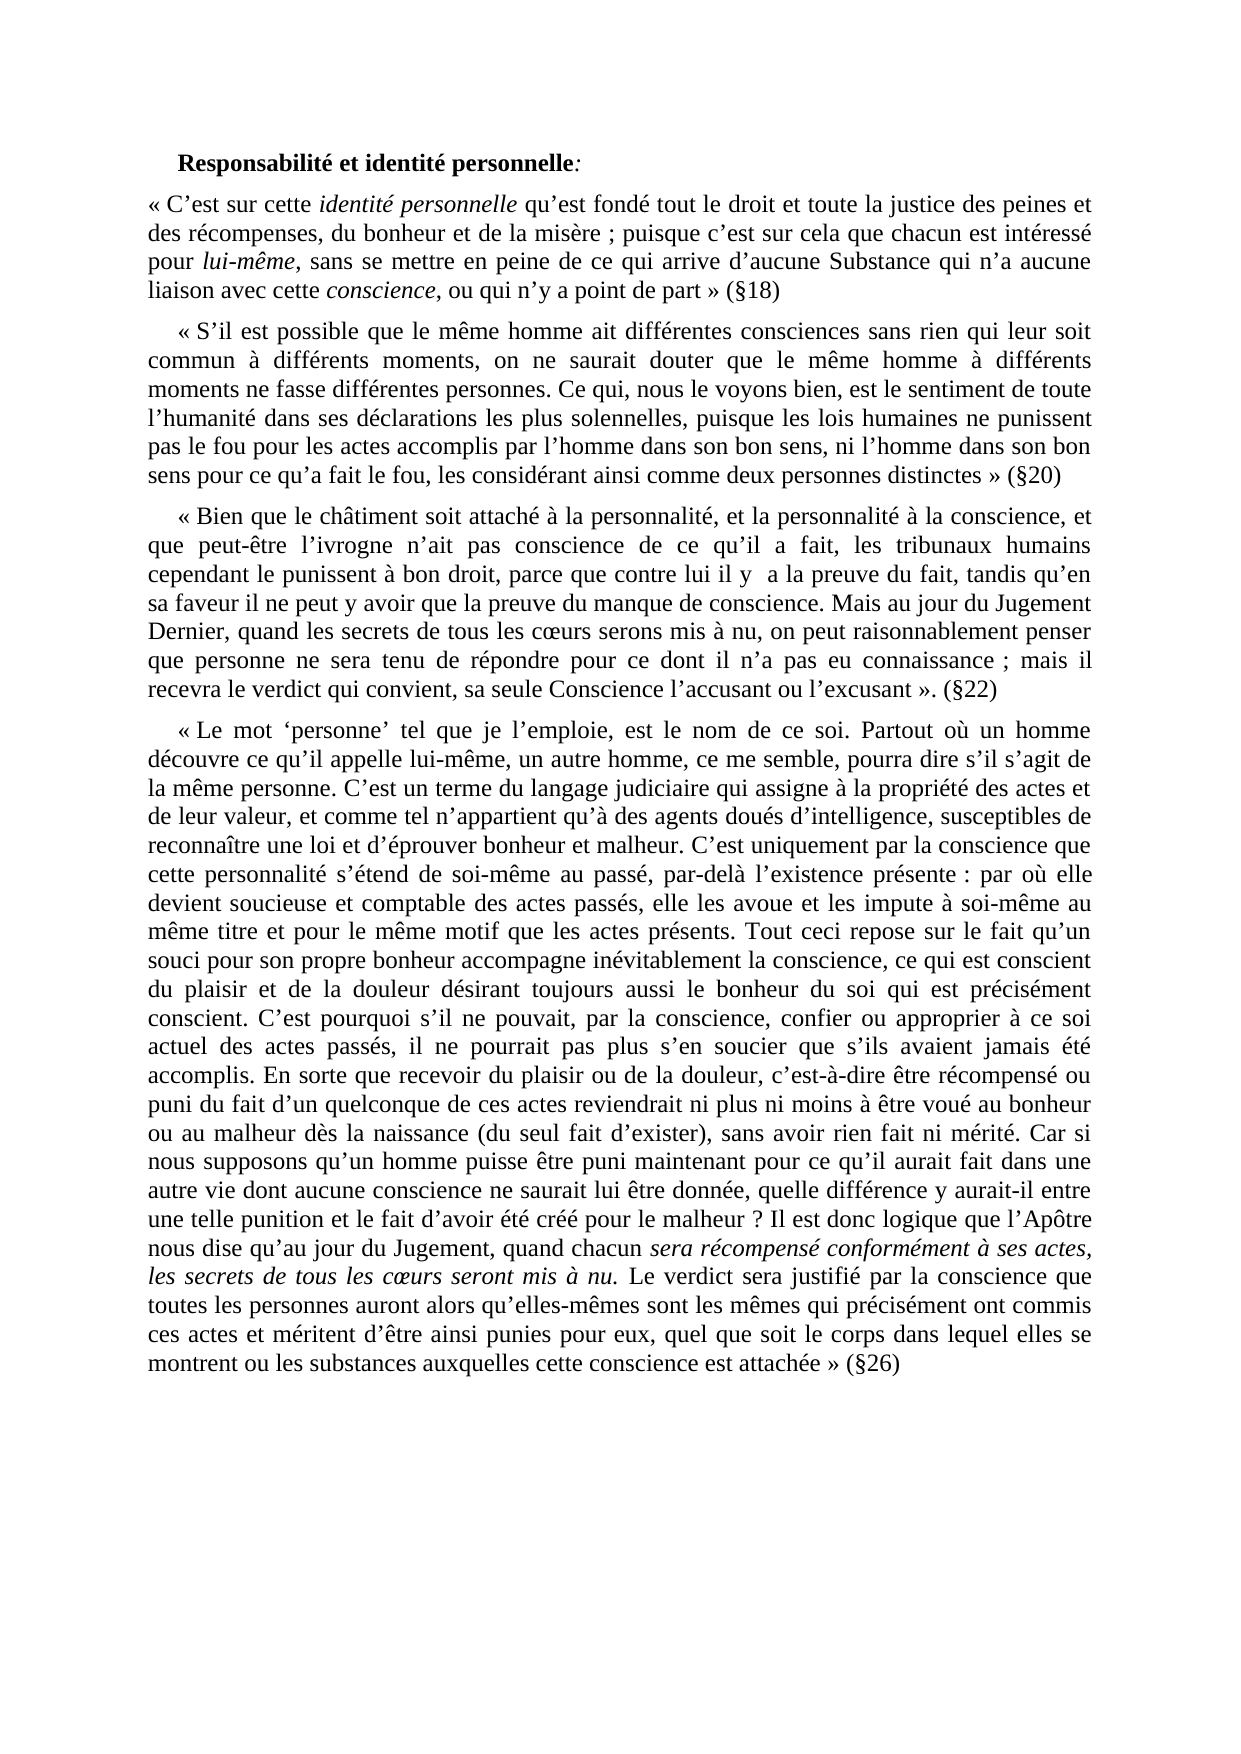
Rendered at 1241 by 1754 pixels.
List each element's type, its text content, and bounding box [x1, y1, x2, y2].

text « Le mot ‘personne’ tel que je l’emploie, est le nom de ce soi. Partout où un homme découvre ce qu’il appelle lui-même, un autre homme, ce me semble, pourra dire s’il s’agit de la même personne. C’est un terme du langage judiciaire qui assigne à la propriété des actes et de leur valeur, et comme tel n’appartient qu’à des agents doués d’intelligence, susceptibles de reconnaître une loi et d’éprouver bonheur et malheur. C’est uniquement par la conscience que cette personnalité s’étend de soi-même au passé, par-delà l’existence présente : par où elle devient soucieuse et comptable des actes passés, elle les avoue et les impute à soi-même au même titre et pour le même motif que les actes présents. Tout ceci repose sur le fait qu’un souci pour son propre bonheur accompagne inévitablement la conscience, ce qui est conscient du plaisir et de la douleur désirant toujours aussi le bonheur du soi qui est précisément conscient. C’est pourquoi s’il ne pouvait, par la conscience, confier ou approprier à ce soi actuel des actes passés, il ne pourrait pas plus s’en soucier que s’ils avaient jamais été accomplis. En sorte que recevoir du plaisir ou de la douleur, c’est-à-dire être récompensé ou puni du fait d’un quelconque de ces actes reviendrait ni plus ni moins à être voué au bonheur ou au malheur dès la naissance (du seul fait d’exister), sans avoir rien fait ni mérité. Car si nous supposons qu’un homme puisse être puni maintenant pour ce qu’il aurait fait dans une autre vie dont aucune conscience ne saurait lui être donnée, quelle différence y aurait-il entre une telle punition et le fait d’avoir été créé pour le malheur ? Il est donc logique que l’Apôtre nous dise qu’au jour du Jugement, quand chacun sera récompensé conformément à ses actes, les secrets de tous les cœurs seront mis à nu. Le verdict sera justifié par la conscience que toutes les personnes auront alors qu’elles-mêmes sont les mêmes qui précisément ont commis ces actes et méritent d’être ainsi punies pour eux, quel que soit le corps dans lequel elles se montrent ou les substances auxquelles cette conscience est attachée » (§26) [148, 715, 1093, 1376]
text « Bien que le châtiment soit attaché à la personnalité, et la personnalité à la conscience, et que peut-être l’ivrogne n’ait pas conscience de ce qu’il a fait, les tribunaux humains cependant le punissent à bon droit, parce que contre lui il y a la preuve du fait, tandis qu’en sa faveur il ne peut y avoir que la preuve du manque de conscience. Mais au jour du Jugement Dernier, quand les secrets de tous les cœurs serons mis à nu, on peut raisonnablement penser que personne ne sera tenu de répondre pour ce dont il n’a pas eu connaissance ; mais il recevra le verdict qui convient, sa seule Conscience l’accusant ou l’excusant ». (§22) [148, 501, 1093, 703]
text Responsabilité et identité personnelle: [148, 148, 1093, 176]
text « S’il est possible que le même homme ait différentes consciences sans rien qui leur soit commun à différents moments, on ne saurait douter que le même homme à différents moments ne fasse différentes personnes. Ce qui, nous le voyons bien, est le sentiment de toute l’humanité dans ses déclarations les plus solennelles, puisque les lois humaines ne punissent pas le fou pour les actes accomplis par l’homme dans son bon sens, ni l’homme dans son bon sens pour ce qu’a fait le fou, les considérant ainsi comme deux personnes distinctes » (§20) [148, 316, 1093, 489]
text « C’est sur cette identité personnelle qu’est fondé tout le droit et toute la justice des peines et des récompenses, du bonheur et de la misère ; puisque c’est sur cela que chacun est intéressé pour lui-même, sans se mettre en peine de ce qui arrive d’aucune Substance qui n’a aucune liaison avec cette conscience, ou qui n’y a point de part » (§18) [148, 189, 1093, 304]
